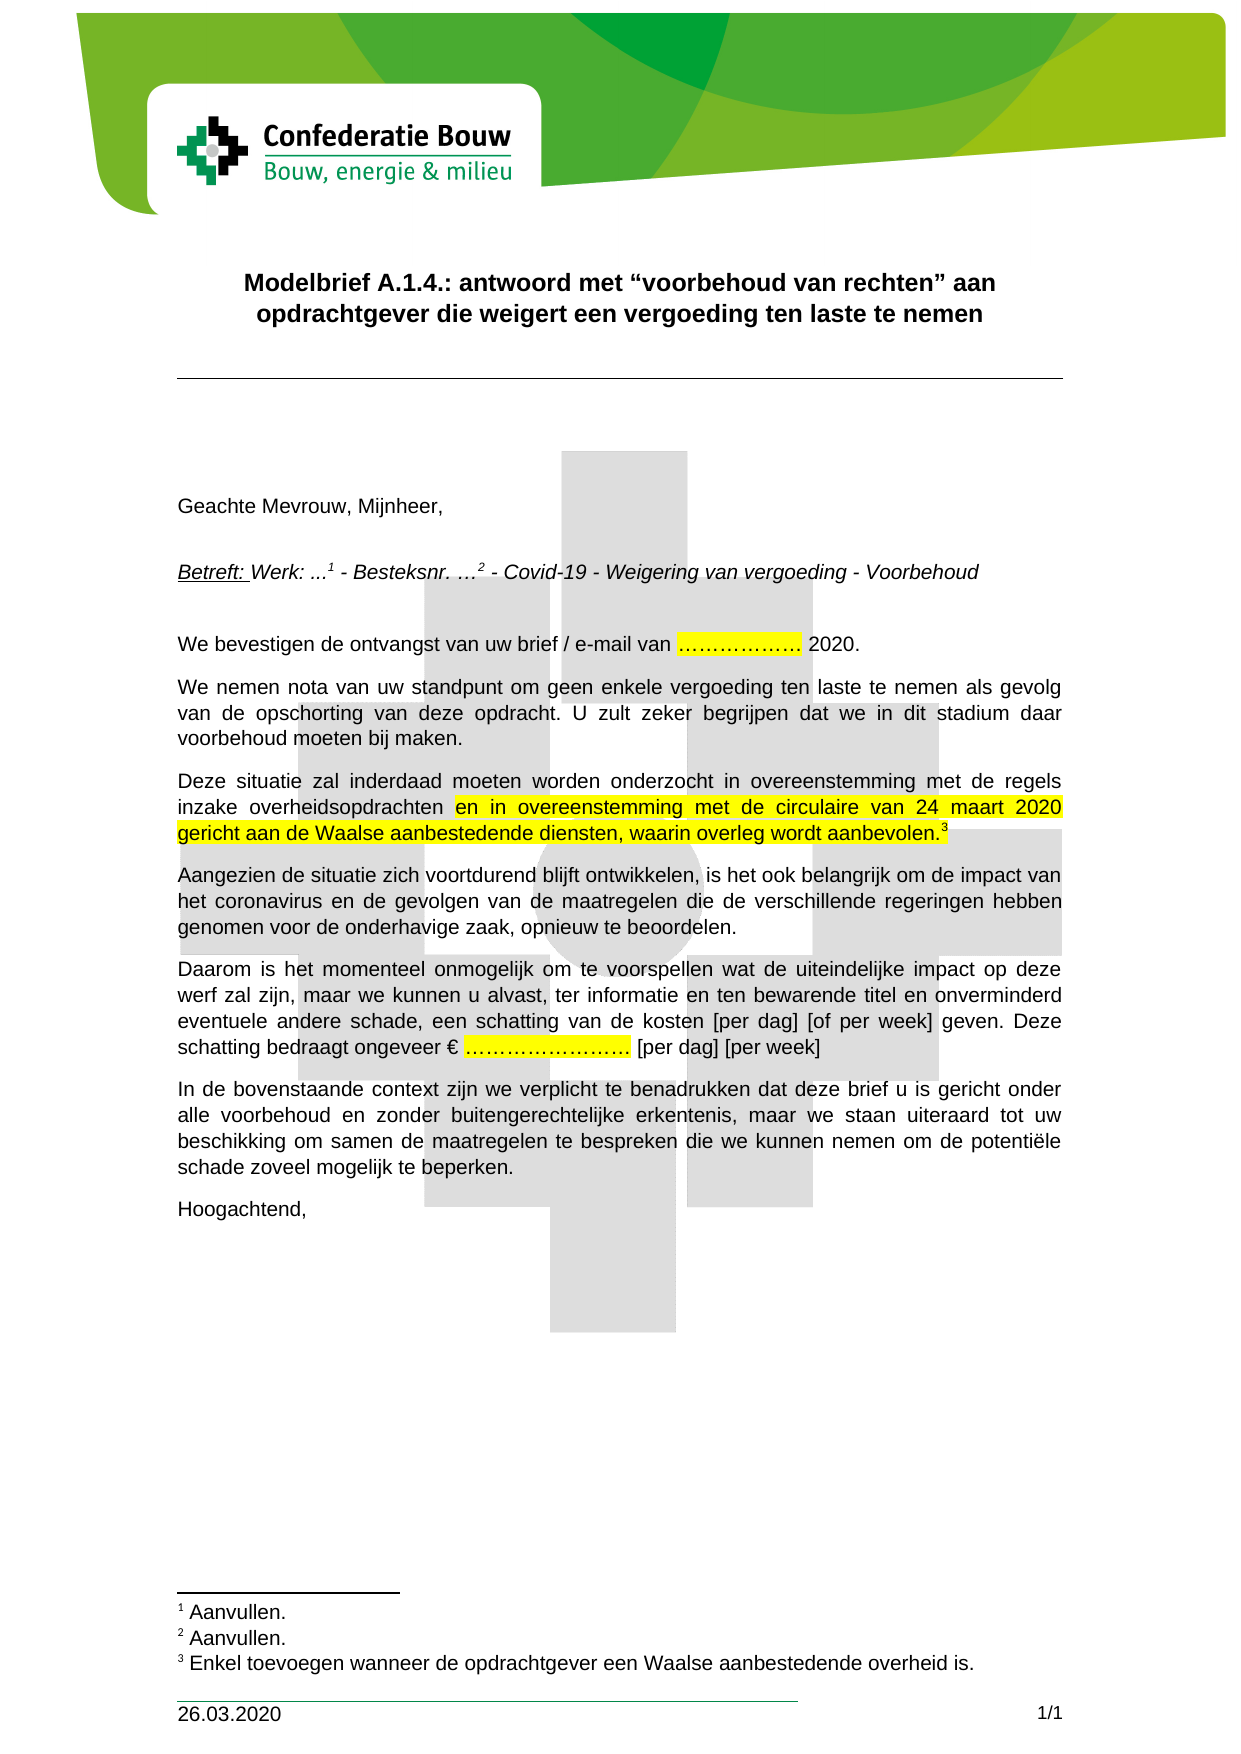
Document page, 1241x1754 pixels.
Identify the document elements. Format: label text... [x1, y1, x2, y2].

text Modelbrief A.1.4.: antwoord met “voorbehoud van rechten” aan opdrachtgever die weigert een vergoeding ten laste te nemen [177, 177, 1063, 328]
picture [176, 444, 1063, 1334]
text In de bovenstaande context zijn we verplicht te benadrukken dat deze brief u is gericht onder alle voorbehoud en zonder buitengerechtelijke erkentenis, maar we staan uiteraard tot uw beschikking om samen de maatregelen te bespreken die we kunnen nemen om de potentiële schade zoveel mogelijk te beperken. [177, 1077, 1063, 1178]
text We bevestigen de ontvangst van uw brief / e-mail van ……………… 2020. [177, 632, 677, 656]
picture [0, 1, 1237, 266]
text Aangezien de situatie zich voortdurend blijft ontwikkelen, is het ook belangrijk om de impact van het coronavirus en de gevolgen van de maatregelen die de verschillende regeringen hebben genomen voor de onderhavige zaak, opnieuw te beoordelen. [177, 863, 1063, 938]
text We nemen nota van uw standpunt om geen enkele vergoeding ten laste te nemen als gevolg van de opschorting van deze opdracht. U zult zeker begrijpen dat we in dit stadium daar voorbehoud moeten bij maken. [177, 674, 1063, 750]
text Deze situatie zal inderdaad moeten worden onderzocht in overeenstemming met de regels inzake overheidsopdrachten en in overeenstemming met de circulaire van 24 maart 2020 gericht aan de Waalse aanbestedende diensten, waarin overleg wordt aanbevolen. [177, 769, 1063, 844]
text We bevestigen de ontvangst van uw brief / e-mail van ……………… 2020. [802, 632, 1063, 656]
text Betreft: Werk: ... - Besteksnr. … - Covid-19 - Weigering van vergoeding - Voorbehoud [177, 560, 1063, 584]
text Daarom is het momenteel onmogelijk om te voorspellen wat de uiteindelijke impact op deze werf zal zijn, maar we kunnen u alvast, ter informatie en ten bewarende titel en onverminderd eventuele andere schade, een schatting van de kosten [per dag] [of per week] geven. Deze schatting bedraagt ongeveer € …………………… [per dag] [per week] [177, 957, 1063, 1058]
text Hoogachtend, [177, 1197, 1063, 1221]
text Geachte Mevrouw, Mijnheer, [177, 494, 1063, 518]
